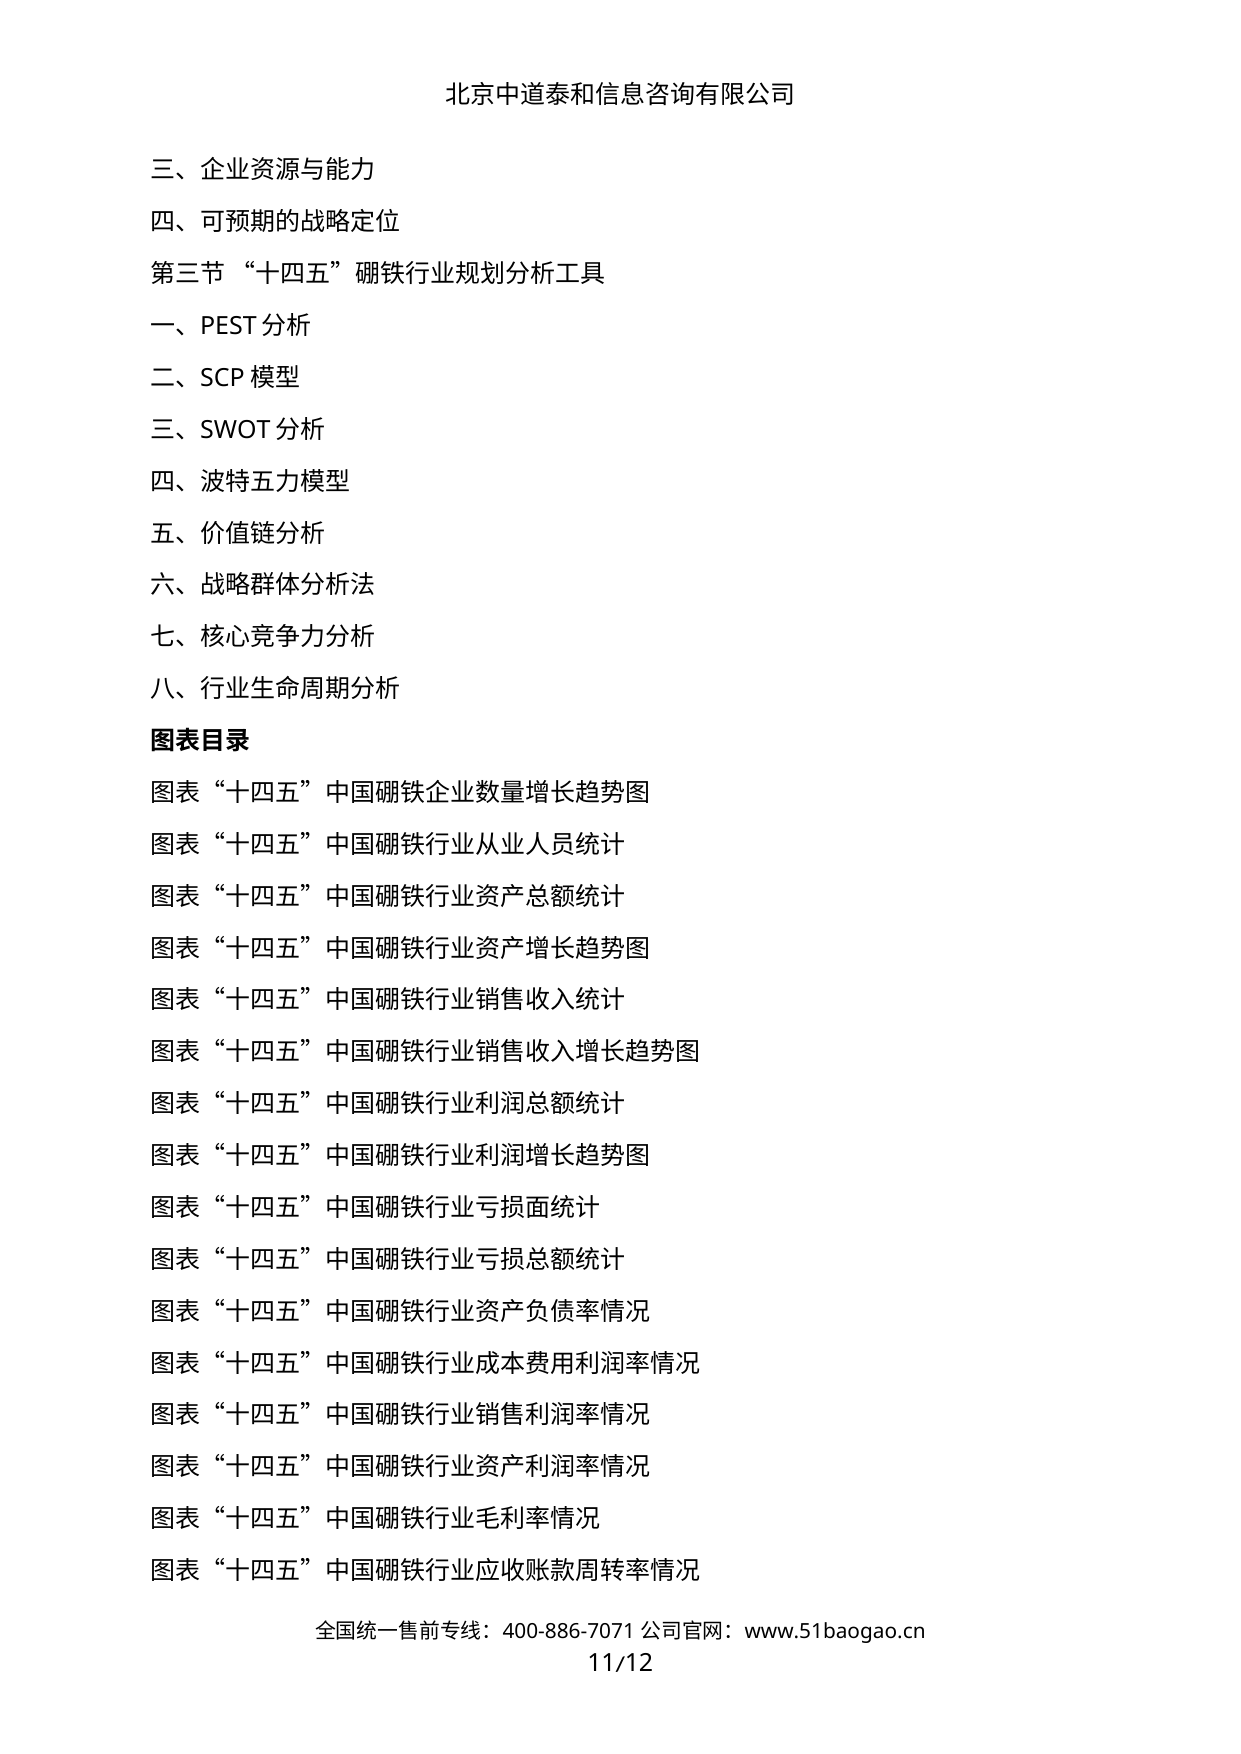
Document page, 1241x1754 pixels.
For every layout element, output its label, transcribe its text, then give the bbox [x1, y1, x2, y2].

text 图表“十四五”中国硼铁行业资产负债率情况 [150, 1291, 1090, 1327]
text 图表“十四五”中国硼铁行业毛利率情况 [150, 1499, 1090, 1535]
text 图表“十四五”中国硼铁行业应收账款周转率情况 [150, 1551, 1090, 1587]
text 图表“十四五”中国硼铁行业利润增长趋势图 [150, 1136, 1090, 1172]
text 八、行业生命周期分析 [150, 669, 1090, 705]
text 图表“十四五”中国硼铁行业资产利润率情况 [150, 1447, 1090, 1483]
text 图表“十四五”中国硼铁行业亏损面统计 [150, 1187, 1090, 1224]
text 图表“十四五”中国硼铁行业亏损总额统计 [150, 1239, 1090, 1276]
text 第三节 “十四五”硼铁行业规划分析工具 [150, 254, 1090, 290]
text 四、可预期的战略定位 [150, 202, 1090, 238]
text 图表“十四五”中国硼铁行业销售利润率情况 [150, 1395, 1090, 1431]
text 五、价值链分析 [150, 513, 1090, 549]
text 图表“十四五”中国硼铁行业利润总额统计 [150, 1084, 1090, 1120]
text 三、企业资源与能力 [150, 150, 1090, 186]
text 四、波特五力模型 [150, 461, 1090, 497]
text 图表“十四五”中国硼铁行业销售收入增长趋势图 [150, 1032, 1090, 1068]
text 七、核心竞争力分析 [150, 617, 1090, 653]
text 六、战略群体分析法 [150, 565, 1090, 601]
text 图表“十四五”中国硼铁行业资产增长趋势图 [150, 928, 1090, 964]
text 图表目录 [150, 721, 1090, 757]
text 图表“十四五”中国硼铁行业资产总额统计 [150, 876, 1090, 912]
text 图表“十四五”中国硼铁行业从业人员统计 [150, 824, 1090, 861]
text 图表“十四五”中国硼铁行业成本费用利润率情况 [150, 1343, 1090, 1379]
text 一、PEST分析 [150, 306, 1090, 342]
text 二、SCP模型 [150, 357, 1090, 394]
text 图表“十四五”中国硼铁行业销售收入统计 [150, 980, 1090, 1016]
text 图表“十四五”中国硼铁企业数量增长趋势图 [150, 772, 1090, 809]
text 三、SWOT分析 [150, 409, 1090, 446]
